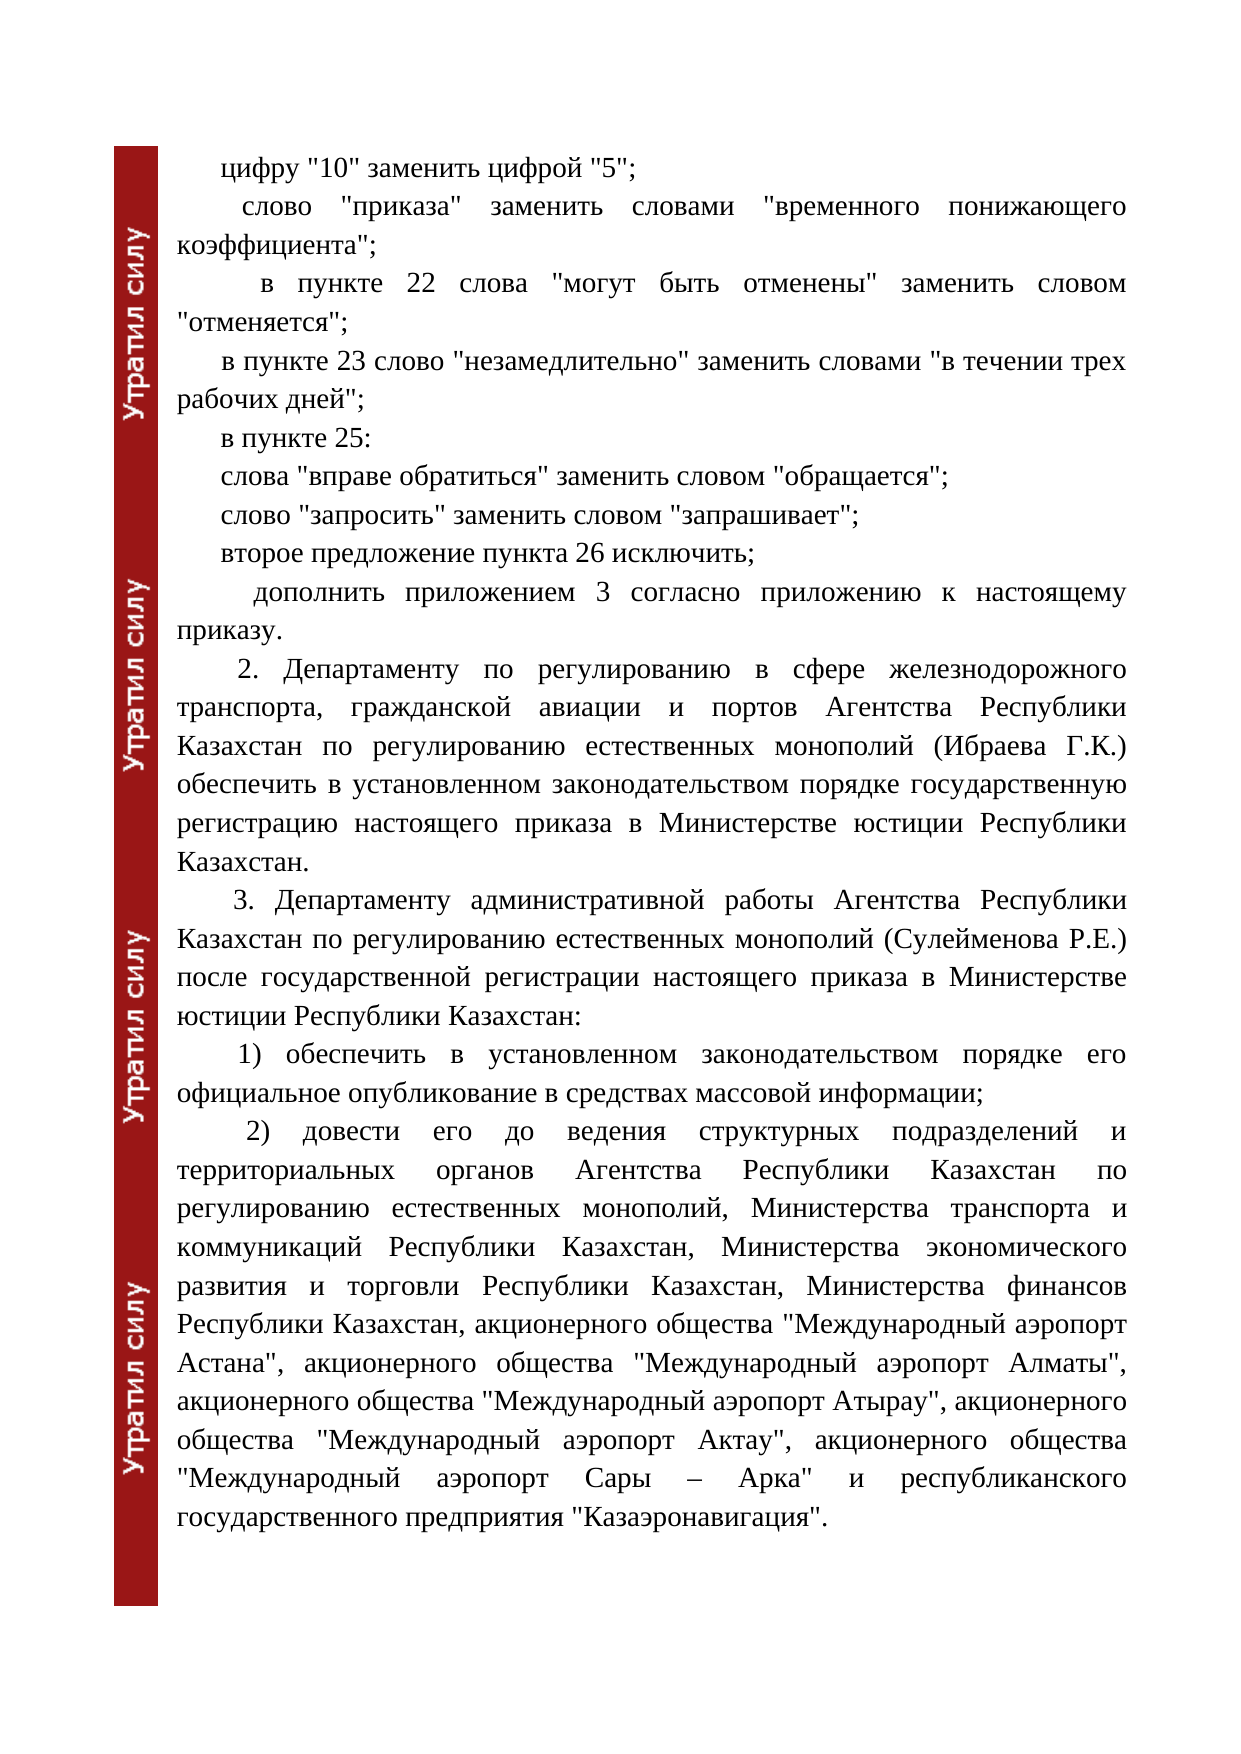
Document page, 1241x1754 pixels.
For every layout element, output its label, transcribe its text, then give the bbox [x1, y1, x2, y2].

picture [114, 1532, 158, 1606]
text в пункте 23 слово "незамедлительно" заменить словами "в течении трех рабочих дней"; [112, 343, 1128, 415]
text дополнить приложением 3 согласно приложению к настоящему приказу. [112, 574, 1128, 646]
picture [114, 453, 158, 458]
text в пункте 25: [112, 420, 1128, 453]
text 2) довести его до ведения структурных подразделений и территориальных органов Агентства Республики Казахстан по регулированию естественных монополий, Министерства транспорта и коммуникаций Республики Казахстан, Министерства экономического развития и торговли Республики Казахстан, Министерства финансов Республики Казахстан, акционерного общества "Международный аэропорт Астана", акционерного общества "Международный аэропорт Алматы", акционерного общества "Международный аэропорт Атырау", акционерного общества "Международный аэропорт Актау", акционерного общества "Международный аэропорт Сары – Арка" и республиканского государственного предприятия "Казаэронавигация". [112, 1113, 1128, 1532]
text слова "вправе обратиться" заменить словом "обращается"; [112, 458, 1128, 492]
picture [114, 146, 158, 150]
text 1) обеспечить в установленном законодательством порядке его официальное опубликование в средствах массовой информации; [112, 1036, 1128, 1108]
text цифру "10" заменить цифрой "5"; [112, 150, 1128, 183]
picture [114, 183, 158, 188]
picture [114, 530, 158, 535]
text второе предложение пункта 26 исключить; [112, 535, 1128, 569]
picture [114, 1031, 158, 1036]
picture [114, 569, 158, 574]
picture [114, 646, 158, 651]
picture [114, 1108, 158, 1113]
picture [114, 877, 158, 882]
picture [114, 415, 158, 420]
picture [114, 492, 158, 497]
text 2. Департаменту по регулированию в сфере железнодорожного транспорта, гражданской авиации и портов Агентства Республики Казахстан по регулированию естественных монополий (Ибраева Г.К.) обеспечить в установленном законодательством порядке государственную регистрацию настоящего приказа в Министерстве юстиции Республики Казахстан. [112, 651, 1128, 877]
text слово "запросить" заменить словом "запрашивает"; [112, 497, 1128, 530]
text в пункте 22 слова "могут быть отменены" заменить словом "отменяется"; [112, 266, 1128, 338]
picture [114, 338, 158, 343]
picture [114, 261, 158, 266]
text слово "приказа" заменить словами "временного понижающего коэффициента"; [112, 188, 1128, 261]
text 3. Департаменту административной работы Агентства Республики Казахстан по регулированию естественных монополий (Сулейменова Р.Е.) после государственной регистрации настоящего приказа в Министерстве юстиции Республики Казахстан: [112, 882, 1128, 1031]
